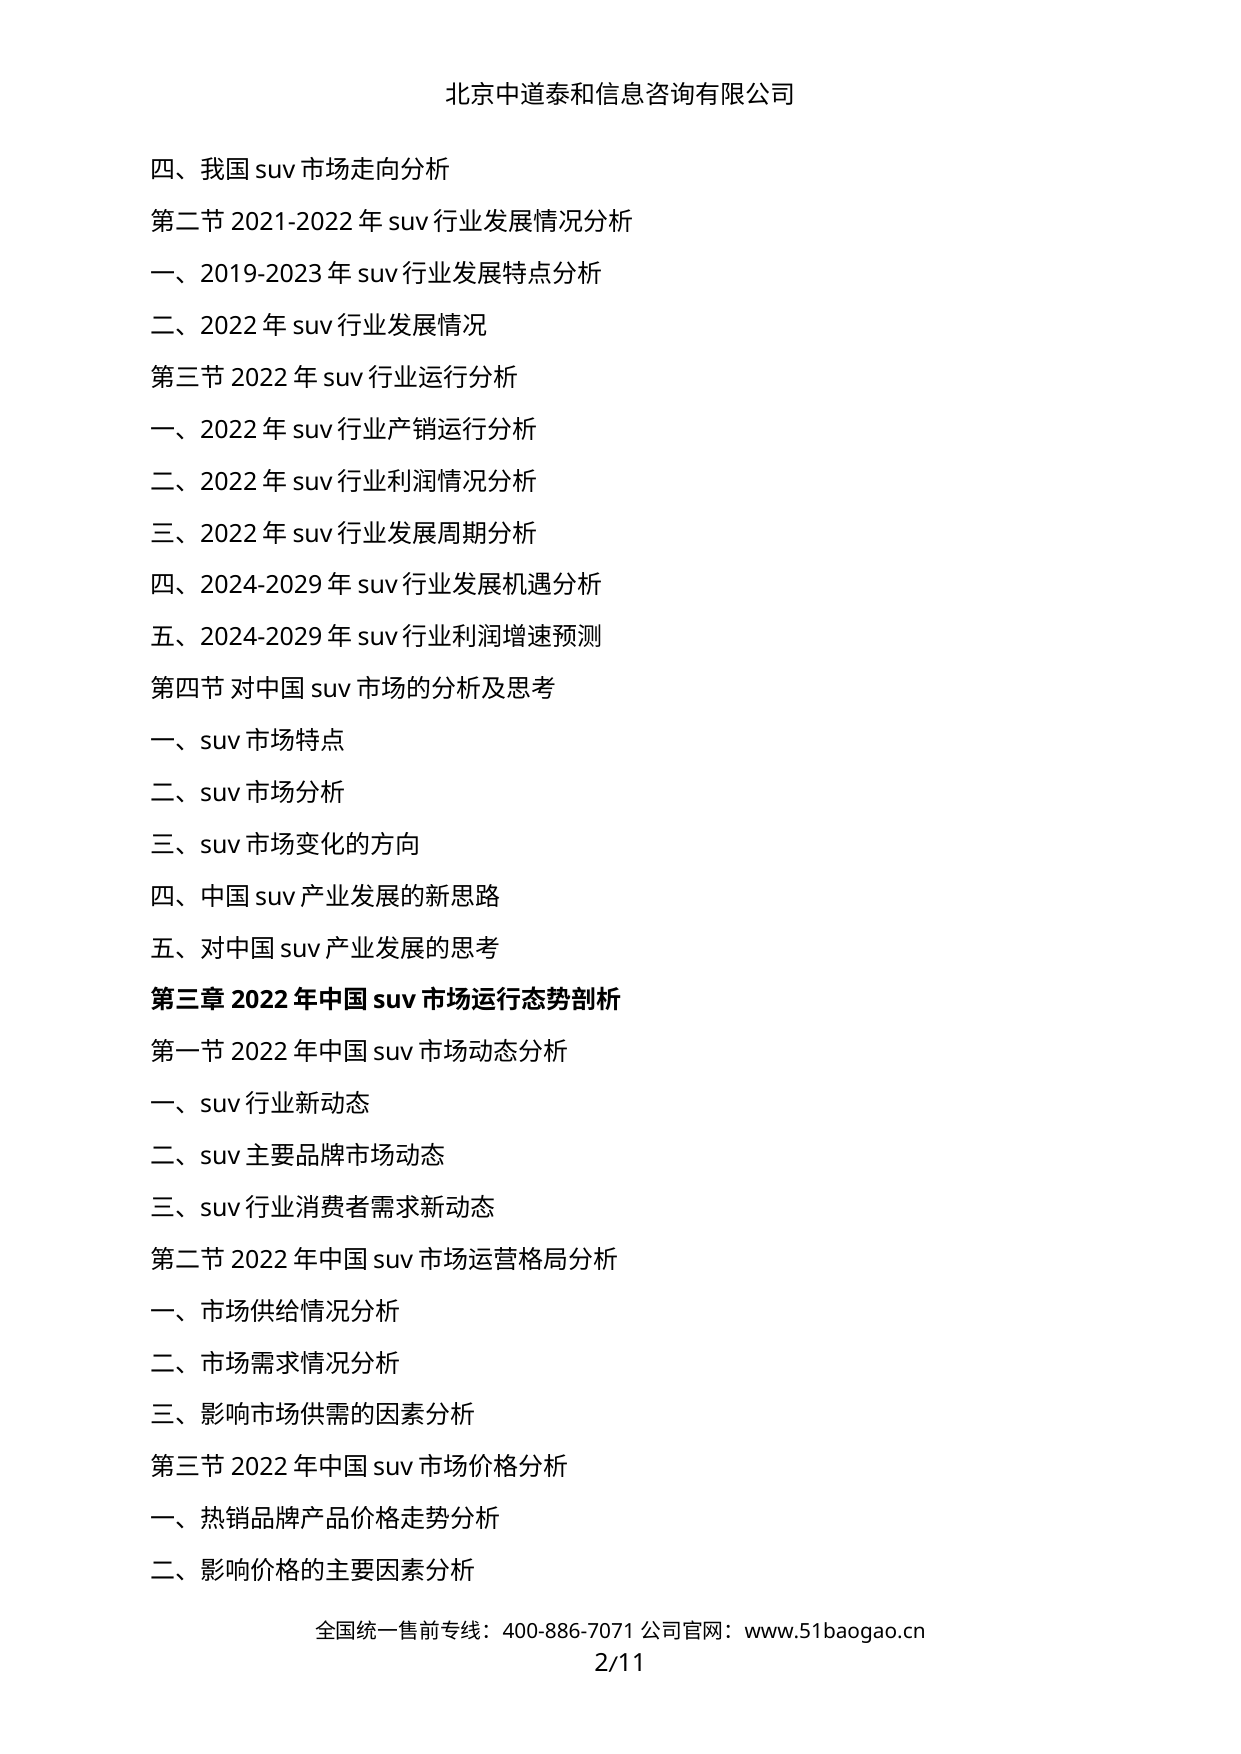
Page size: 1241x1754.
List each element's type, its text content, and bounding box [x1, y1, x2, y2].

text 第三节 2022年suv行业运行分析 [150, 357, 1090, 394]
text 二、影响价格的主要因素分析 [150, 1551, 1090, 1587]
text 四、我国suv市场走向分析 [150, 150, 1090, 186]
text 三、suv行业消费者需求新动态 [150, 1187, 1090, 1224]
text 第一节 2022年中国suv市场动态分析 [150, 1032, 1090, 1068]
text 一、suv市场特点 [150, 721, 1090, 757]
text 第二节 2021-2022年suv行业发展情况分析 [150, 202, 1090, 238]
text 五、2024-2029年suv行业利润增速预测 [150, 617, 1090, 653]
text 三、影响市场供需的因素分析 [150, 1395, 1090, 1431]
text 第三节 2022年中国suv市场价格分析 [150, 1447, 1090, 1483]
text 一、热销品牌产品价格走势分析 [150, 1499, 1090, 1535]
text 四、2024-2029年suv行业发展机遇分析 [150, 565, 1090, 601]
text 二、suv主要品牌市场动态 [150, 1136, 1090, 1172]
text 二、suv市场分析 [150, 772, 1090, 809]
text 第四节 对中国suv市场的分析及思考 [150, 669, 1090, 705]
text 三、suv市场变化的方向 [150, 824, 1090, 861]
text 一、2022年suv行业产销运行分析 [150, 409, 1090, 446]
text 二、市场需求情况分析 [150, 1343, 1090, 1379]
text 一、市场供给情况分析 [150, 1291, 1090, 1327]
text 五、对中国suv产业发展的思考 [150, 928, 1090, 964]
text 一、suv行业新动态 [150, 1084, 1090, 1120]
text 一、2019-2023年suv行业发展特点分析 [150, 254, 1090, 290]
text 第二节 2022年中国suv市场运营格局分析 [150, 1239, 1090, 1276]
text 二、2022年suv行业发展情况 [150, 306, 1090, 342]
text 三、2022年suv行业发展周期分析 [150, 513, 1090, 549]
text 二、2022年suv行业利润情况分析 [150, 461, 1090, 497]
text 四、中国suv产业发展的新思路 [150, 876, 1090, 912]
text 第三章 2022年中国suv市场运行态势剖析 [150, 980, 1090, 1016]
